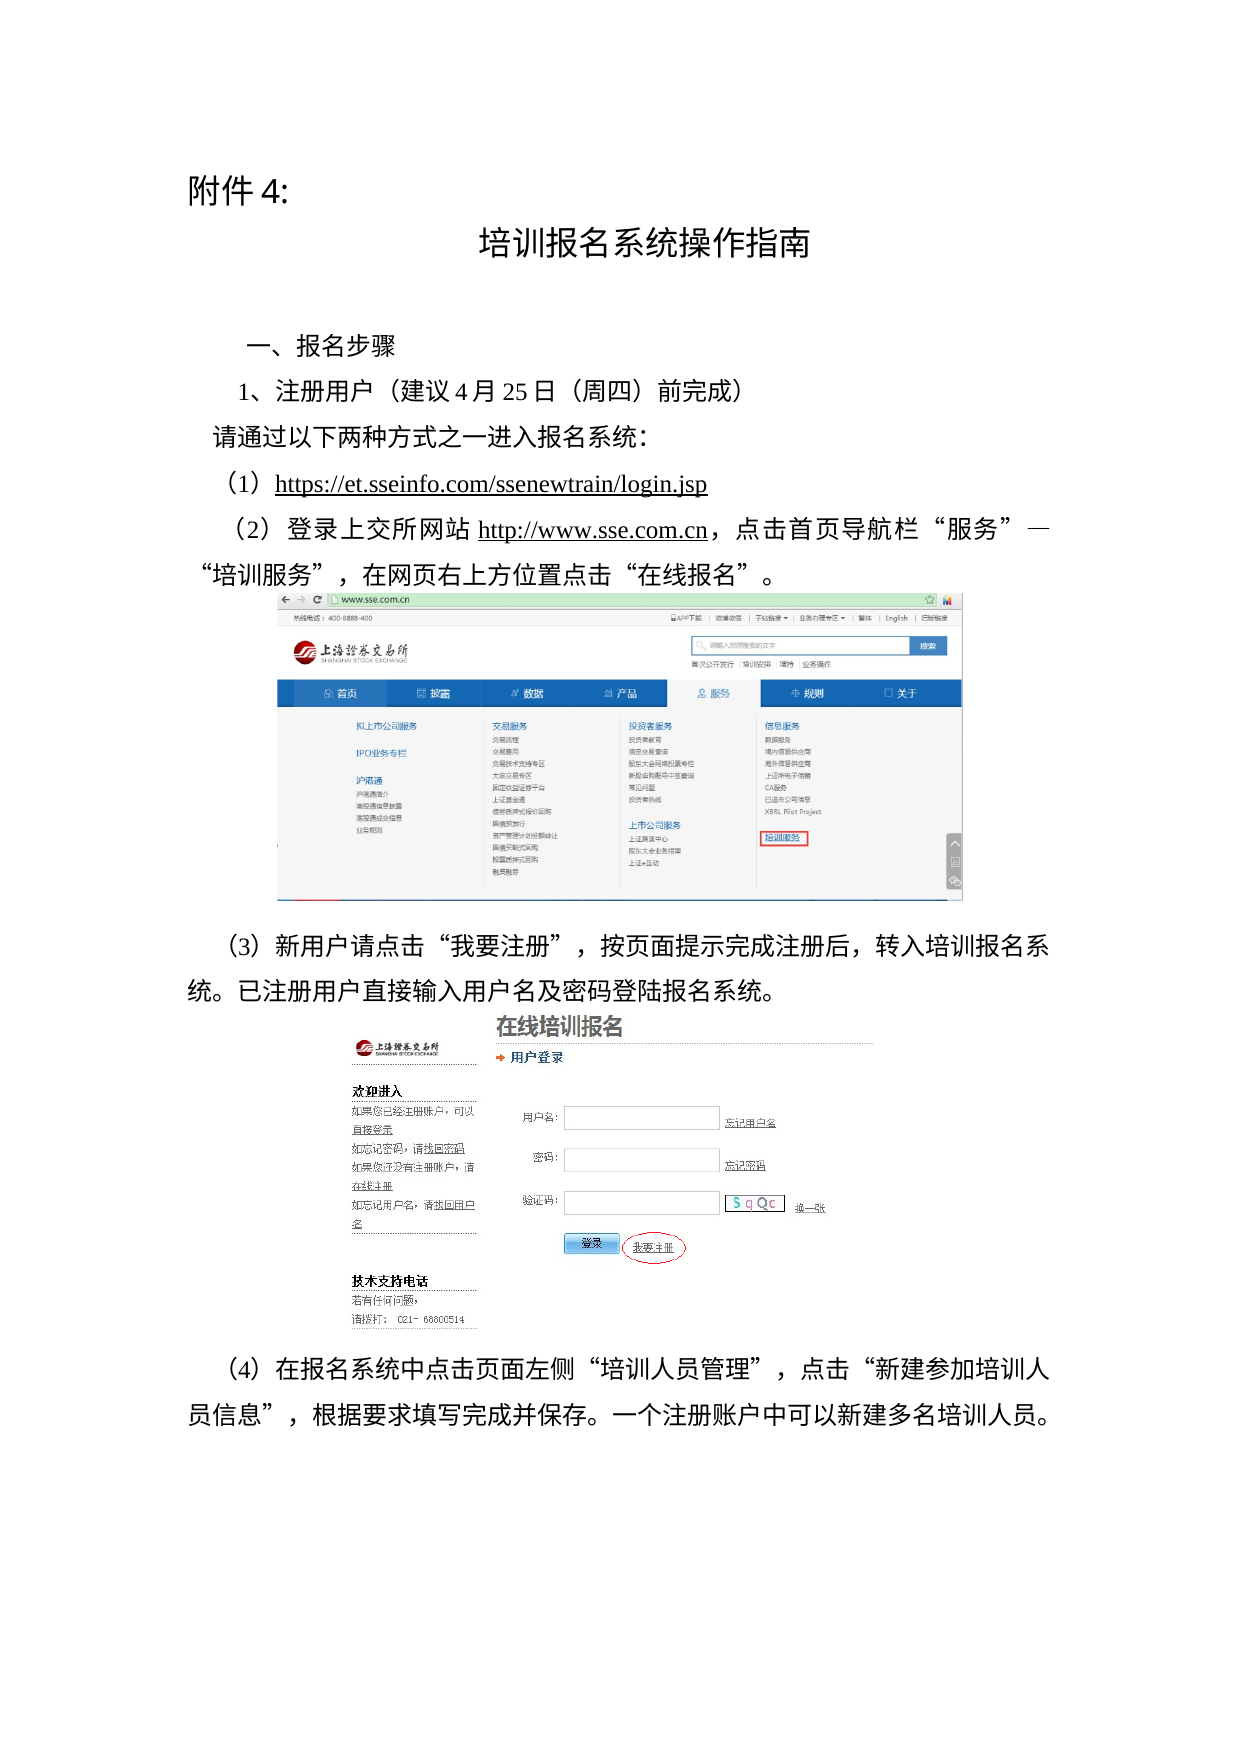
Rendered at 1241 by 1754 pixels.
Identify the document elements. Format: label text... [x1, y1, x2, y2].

text 附件4: [187, 162, 1053, 214]
text （2）登录上交所网站http://www.sse.com.cn，点击首页导航栏“服务”—“培训服务”，在网页右上方位置点击“在线报名”。 [187, 502, 1053, 593]
picture [339, 1010, 901, 1329]
text （1）https://et.sseinfo.com/ssenewtrain/login.jsp [187, 456, 1053, 502]
text 一、报名步骤 [187, 318, 1053, 364]
text 培训报名系统操作指南 [187, 214, 1053, 266]
text 1、注册用户（建议4月25日（周四）前完成） [187, 364, 1053, 410]
picture [277, 593, 964, 901]
text （3）新用户请点击“我要注册”，按页面提示完成注册后，转入培训报名系统。已注册用户直接输入用户名及密码登陆报名系统。 [187, 918, 1053, 1010]
text （4）在报名系统中点击页面左侧“培训人员管理”，点击“新建参加培训人员信息”，根据要求填写完成并保存。一个注册账户中可以新建多名培训人员。 [187, 1342, 1053, 1433]
text 请通过以下两种方式之一进入报名系统： [187, 410, 1053, 456]
